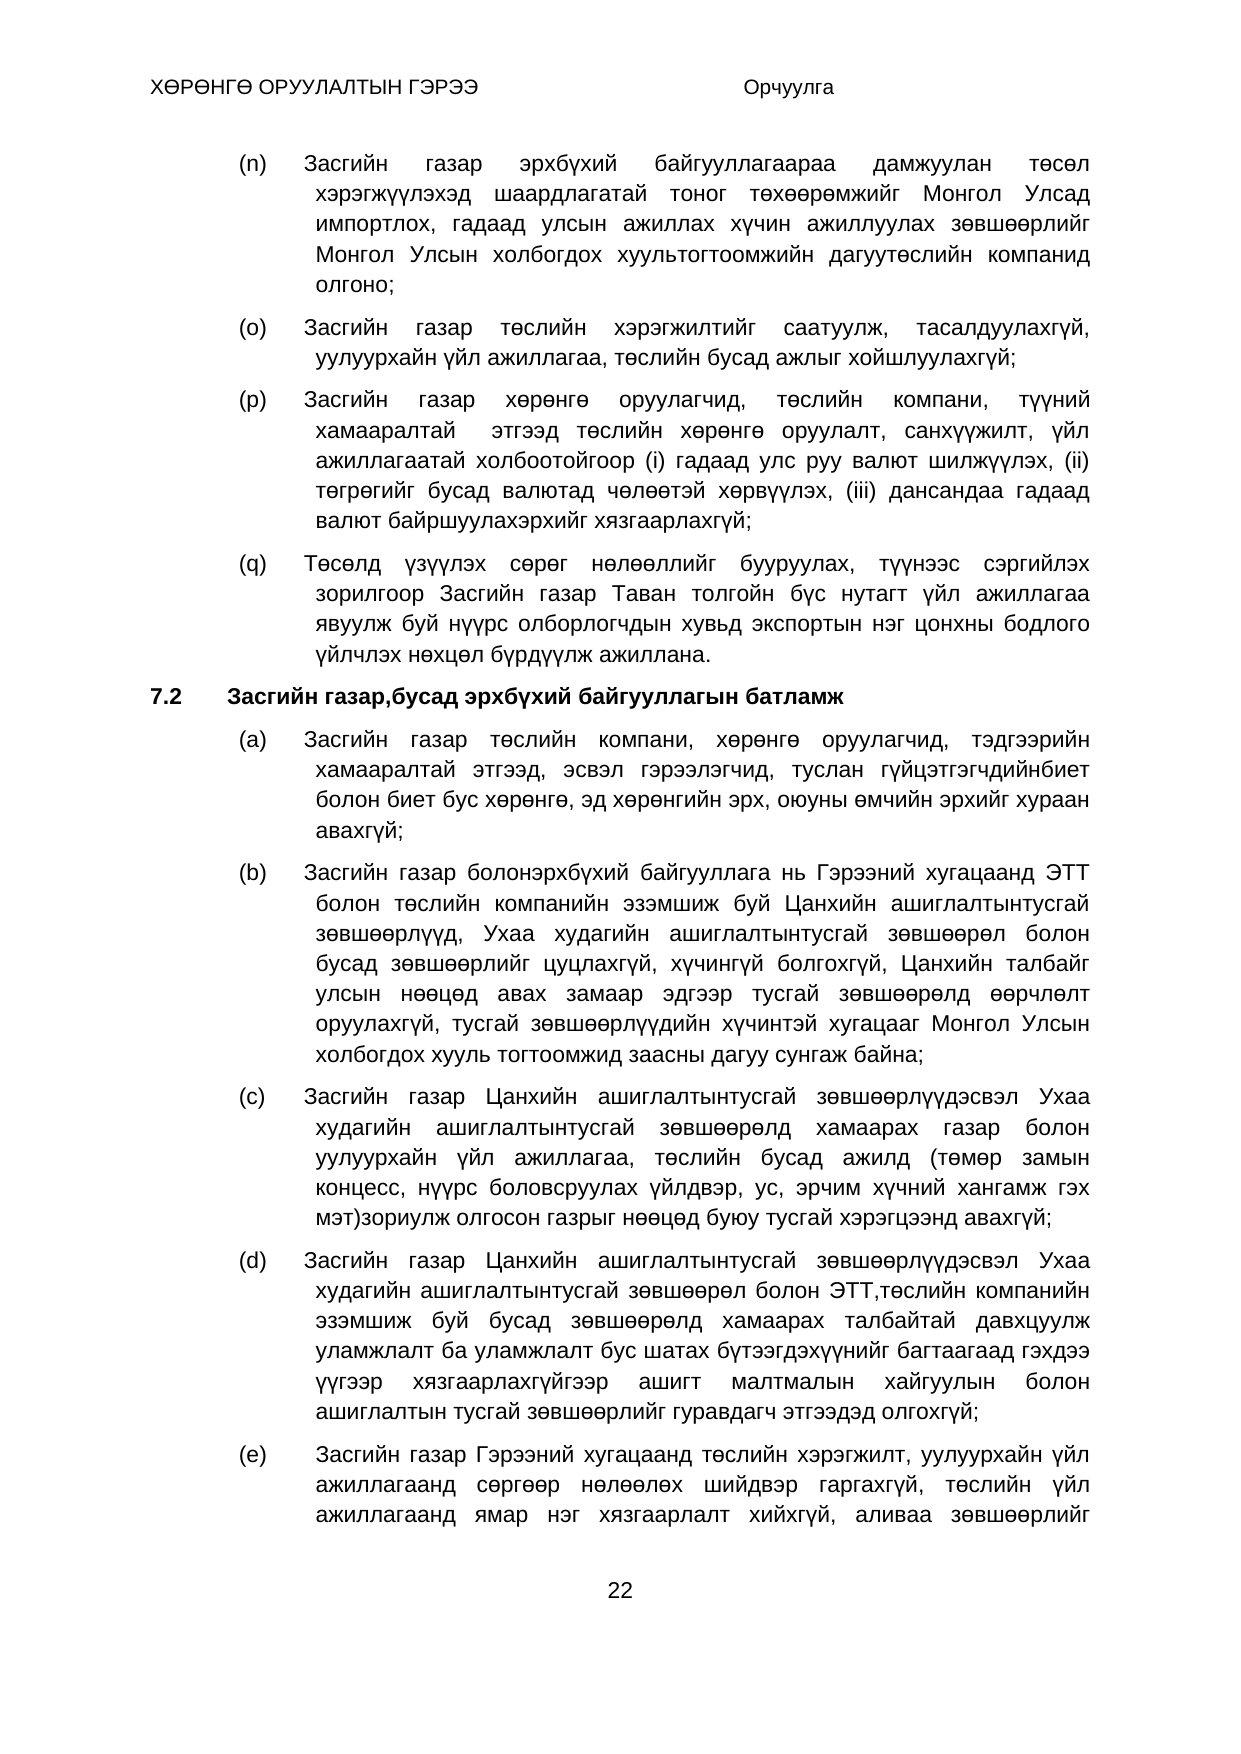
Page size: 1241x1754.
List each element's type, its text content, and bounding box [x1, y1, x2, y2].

subtitle Засгийн газар Цанхийн ашиглалтынтусгай зөвшөөрлүүдэсвэл Ухаа худагийн ашиглалтынтусгай зөвшөөрөлд хамаарах газар болон уулуурхайн үйл ажиллагаа, төслийн бусад ажилд (төмөр замын концесс, нүүрс боловсруулах үйлдвэр, ус, эрчим хүчний хангамж гэх мэт)зориулж олгосон газрыг нөөцөд буюу тусгай хэрэгцээнд авахгүй; [239, 1083, 1090, 1231]
subtitle Засгийн газар,бусад эрхбүхий байгууллагын батламж [150, 683, 1090, 710]
subtitle Засгийн газар эрхбүхий байгууллагаараа дамжуулан төсөл хэрэгжүүлэхэд шаардлагатай тоног төхөөрөмжийг Монгол Улсад импортлох, гадаад улсын ажиллах хүчин ажиллуулах зөвшөөрлийг Монгол Улсын холбогдох хуультогтоомжийн дагуутөслийн компанид олгоно; [239, 150, 1090, 297]
subtitle Засгийн газар төслийн компани, хөрөнгө оруулагчид, тэдгээрийн хамааралтай этгээд, эсвэл гэрээлэгчид, туслан гүйцэтгэгчдийнбиет болон биет бус хөрөнгө, эд хөрөнгийн эрх, оюуны өмчийн эрхийг хураан авахгүй; [239, 726, 1090, 843]
subtitle Төсөлд үзүүлэх сөрөг нөлөөллийг бууруулах, түүнээс сэргийлэх зорилгоор Засгийн газар Таван толгойн бүс нутагт үйл ажиллагаа явуулж буй нүүрс олборлогчдын хувьд экспортын нэг цонхны бодлого үйлчлэх нөхцөл бүрдүүлж ажиллана. [239, 550, 1090, 667]
subtitle Засгийн газар болонэрхбүхий байгууллага нь Гэрээний хугацаанд ЭТТ болон төслийн компанийн эзэмшиж буй Цанхийн ашиглалтынтусгай зөвшөөрлүүд, Ухаа худагийн ашиглалтынтусгай зөвшөөрөл болон бусад зөвшөөрлийг цуцлахгүй, хүчингүй болгохгүй, Цанхийн талбайг улсын нөөцөд авах замаар эдгээр тусгай зөвшөөрөлд өөрчлөлт оруулахгүй, тусгай зөвшөөрлүүдийн хүчинтэй хугацааг Монгол Улсын холбогдох хууль тогтоомжид заасны дагуу сунгаж байна; [239, 859, 1090, 1067]
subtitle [239, 1441, 1090, 1527]
subtitle Засгийн газар Цанхийн ашиглалтынтусгай зөвшөөрлүүдэсвэл Ухаа худагийн ашиглалтынтусгай зөвшөөрөл болон ЭТТ,төслийн компанийн эзэмшиж буй бусад зөвшөөрөлд хамаарах талбайтай давхцуулж уламжлалт ба уламжлалт бус шатах бүтээгдэхүүнийг багтаагаад гэхдээ үүгээр хязгаарлахгүйгээр ашигт малтмалын хайгуулын болон ашиглалтын тусгай зөвшөөрлийг гуравдагч этгээдэд олгохгүй; [239, 1247, 1090, 1424]
subtitle Засгийн газар төслийн хэрэгжилтийг саатуулж, тасалдуулахгүй, уулуурхайн үйл ажиллагаа, төслийн бусад ажлыг хойшлуулахгүй; [239, 313, 1090, 370]
subtitle Засгийн газар хөрөнгө оруулагчид, төслийн компани, түүний хамааралтай этгээд төслийн хөрөнгө оруулалт, санхүүжилт, үйл ажиллагаатай холбоотойгоор (i) гадаад улс руу валют шилжүүлэх, (ii) төгрөгийг бусад валютад чөлөөтэй хөрвүүлэх, (iii) дансандаа гадаад валют байршуулахэрхийг хязгаарлахгүй; [239, 386, 1090, 534]
